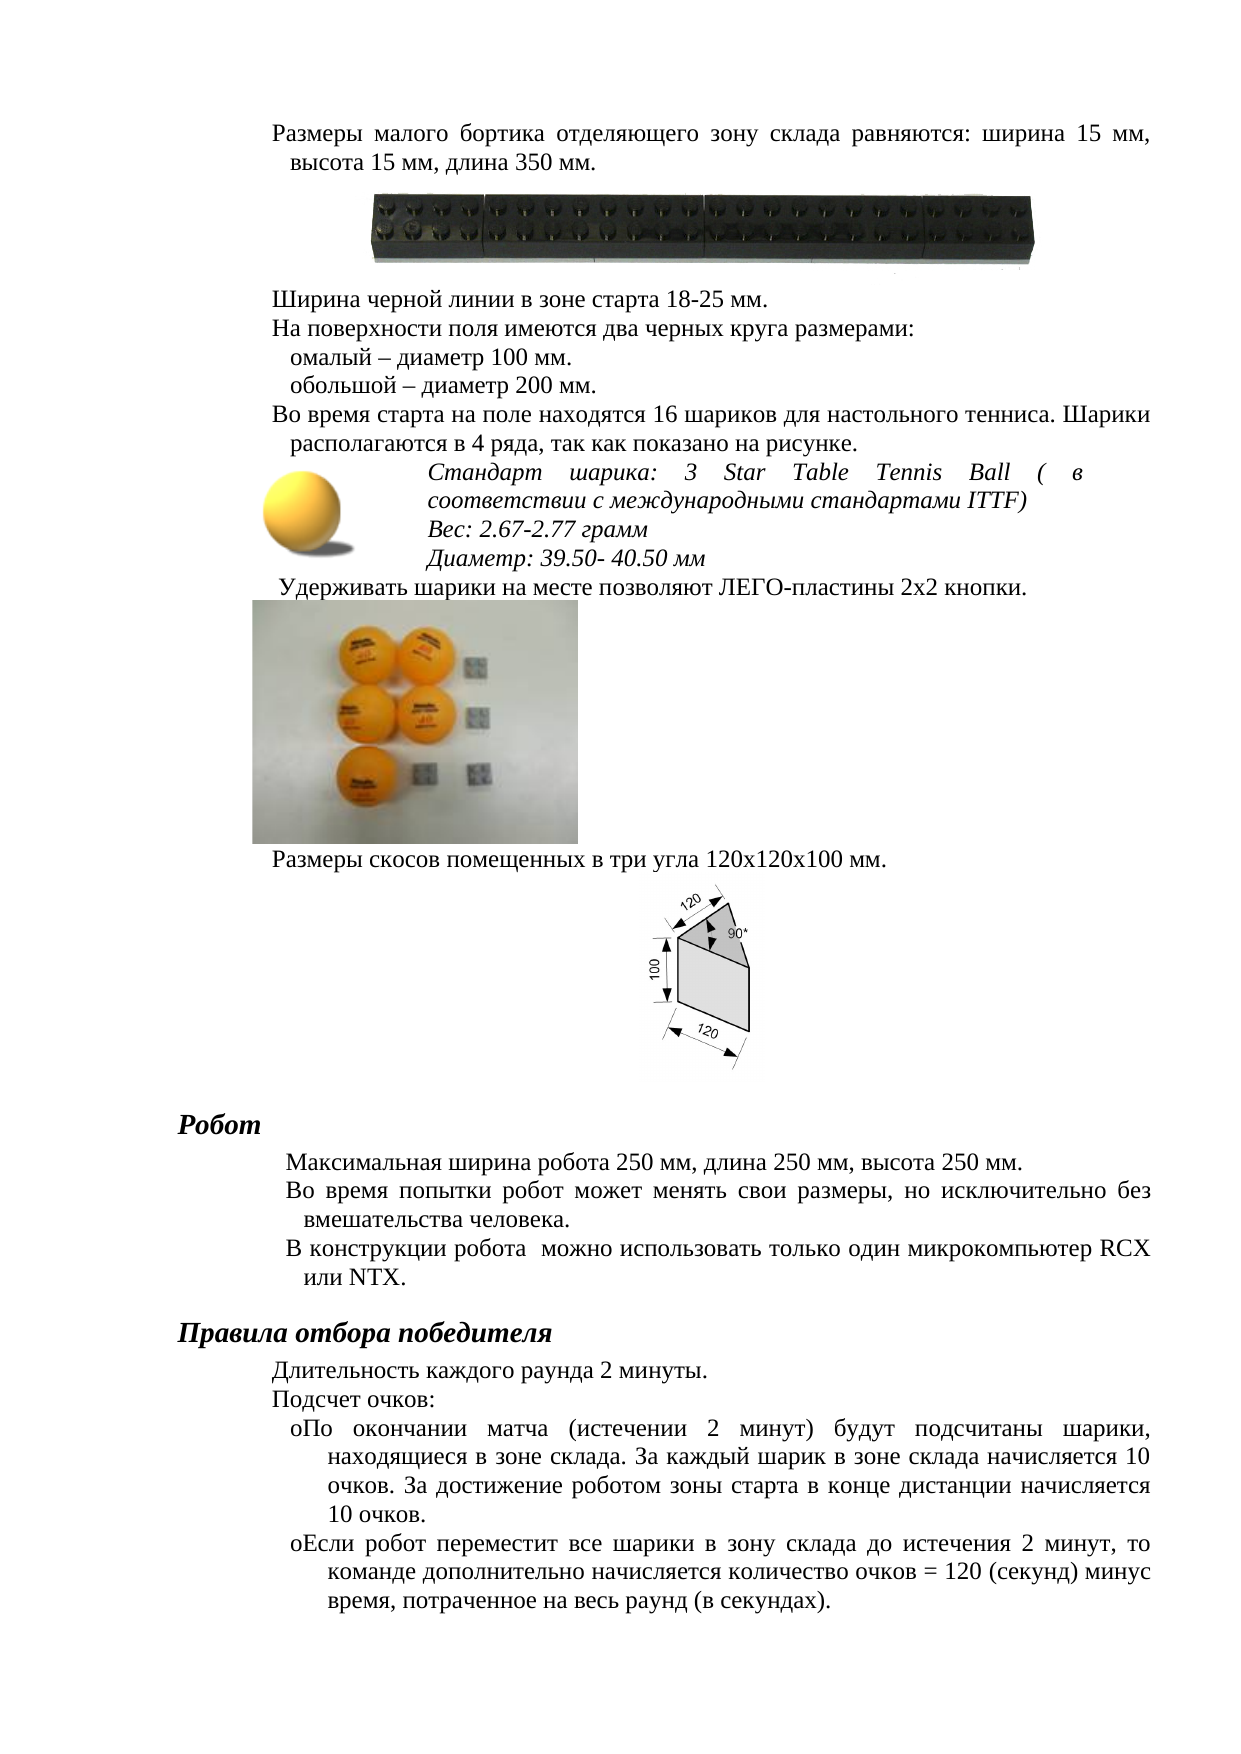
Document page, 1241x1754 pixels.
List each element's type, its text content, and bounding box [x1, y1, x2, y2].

list малый – диаметр 100 мм. [290, 342, 1152, 371]
picture [355, 175, 1049, 285]
list Удерживать шарики на месте позволяют ЛЕГО-пластины 2х2 кнопки. [252, 572, 1152, 601]
table_header Стандарт шарика: 3 Star Table Tennis Ball ( в соответствии с международными стандартами ITTF) Вес: 2.67-2.77 грамм Диаметр: 39.50- 40.50 мм [386, 457, 1095, 572]
list Во время старта на поле находятся 16 шариков для настольного тенниса. Шарики располагаются в 4 ряда, так как показано на рисунке. [252, 399, 1152, 457]
list Во время попытки робот может менять свои размеры, но исключительно без вмешательства человека. [266, 1175, 1152, 1233]
list В конструкции робота можно использовать только один микрокомпьютер RCX или NTX. [266, 1233, 1152, 1290]
list Длительность каждого раунда 2 минуты. [252, 1355, 1152, 1384]
subtitle Робот [177, 1107, 1152, 1140]
list По окончании матча (истечении 2 минут) будут подсчитаны шарики, находящиеся в зоне склада. За каждый шарик в зоне склада начисляется 10 очков. За достижение роботом зоны старта в конце дистанции начисляется 10 очков. [290, 1413, 1152, 1528]
list Максимальная ширина робота 250 мм, длина 250 мм, высота 250 мм. [266, 1147, 1152, 1175]
list Если робот переместит все шарики в зону склада до истечения 2 минут, то команде дополнительно начисляется количество очков = 120 (секунд) минус время, потраченное на весь раунд (в секундах). [290, 1528, 1152, 1614]
list большой – диаметр 200 мм. [290, 371, 1152, 399]
list Размеры малого бортика отделяющего зону склада равняются: ширина 15 мм, высота 15 мм, длина 350 мм. [252, 118, 1152, 176]
list Ширина черной линии в зоне старта 18-25 мм. [252, 284, 1152, 313]
picture [250, 456, 364, 571]
table_header [239, 457, 386, 572]
picture [638, 872, 766, 1082]
picture [252, 600, 578, 844]
subtitle Правила отбора победителя [177, 1315, 1152, 1349]
list Размеры скосов помещенных в три угла 120х120х100 мм. [252, 844, 1152, 872]
list Подсчет очков: [252, 1384, 1152, 1413]
list На поверхности поля имеются два черных круга размерами: [252, 313, 1152, 342]
